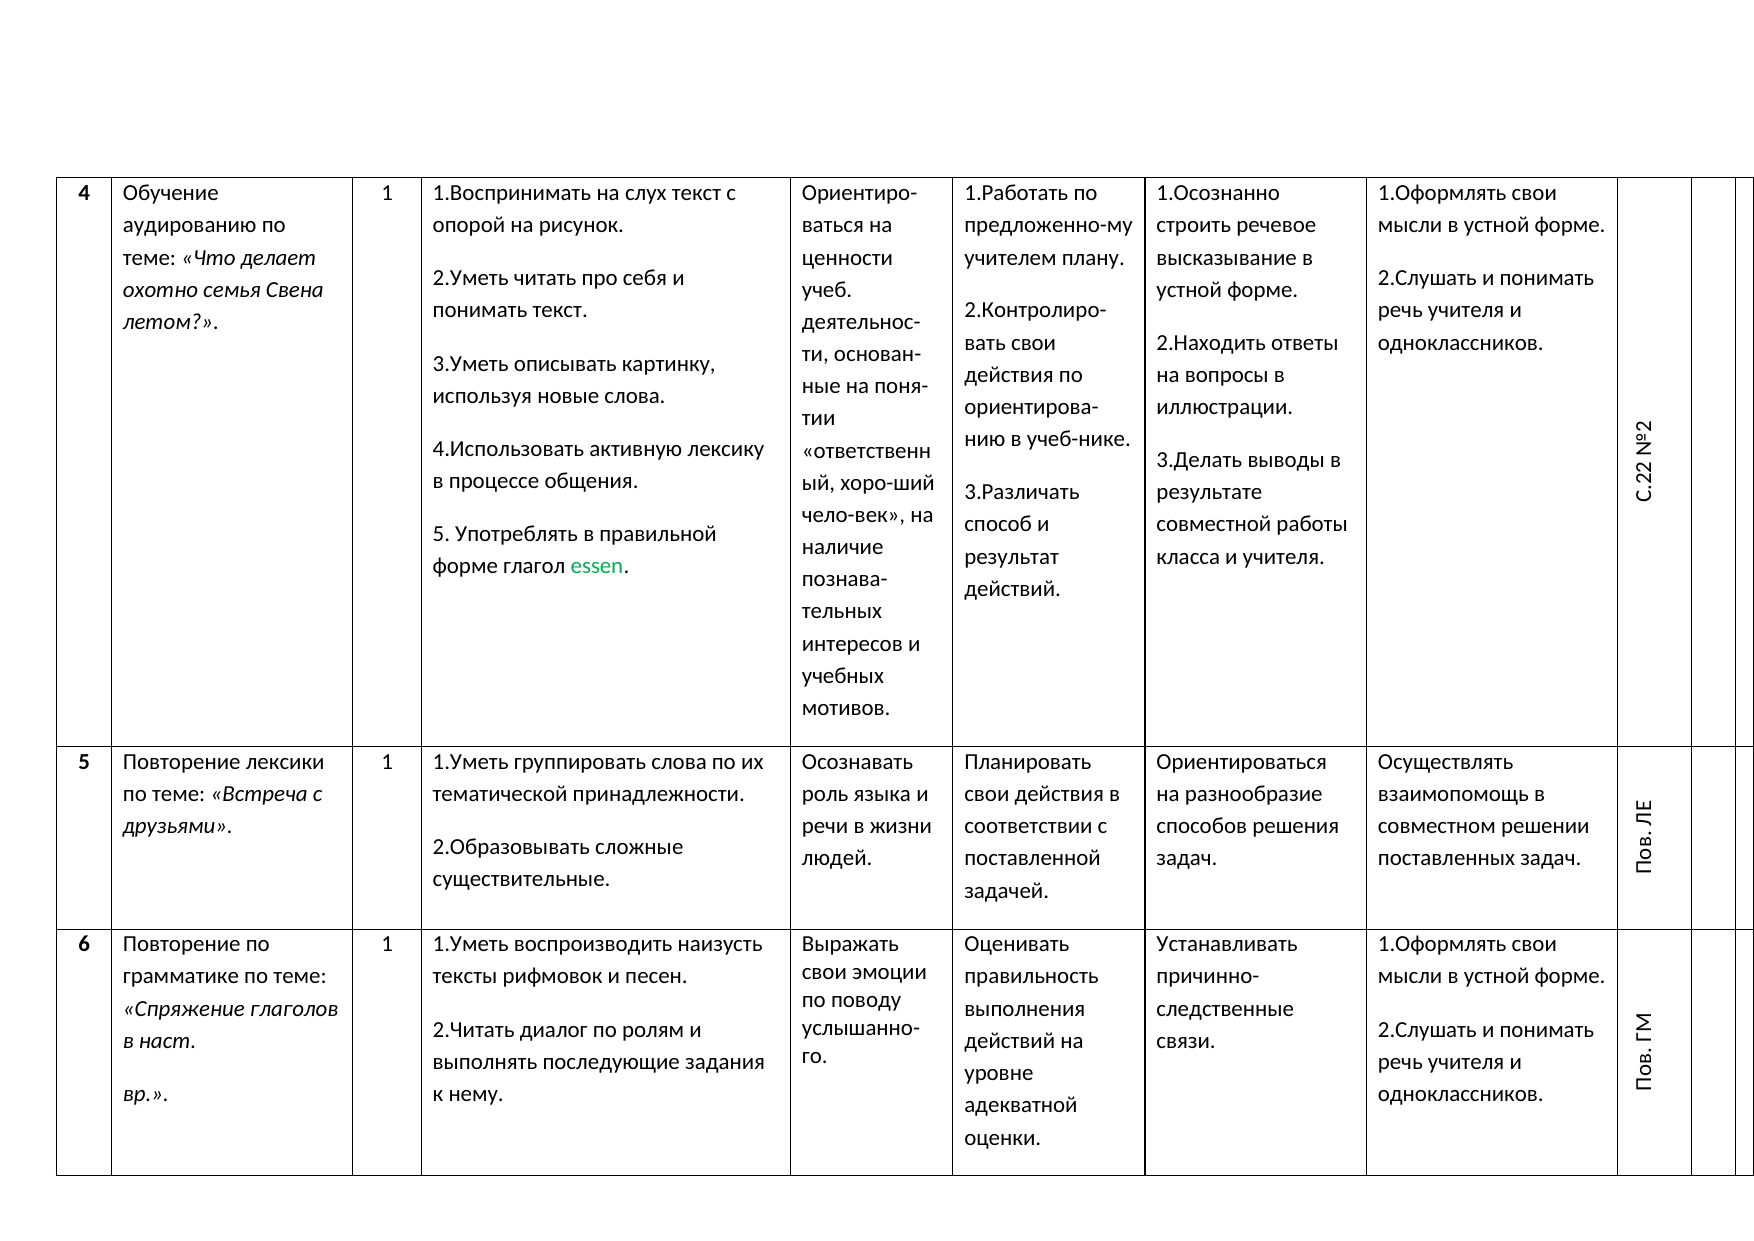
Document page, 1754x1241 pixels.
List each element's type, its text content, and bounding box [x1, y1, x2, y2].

table_cell [1736, 930, 1753, 1175]
table_cell Ориентиро-ваться на ценности учеб. деятельнос-ти, основан-ные на поня-тии «ответственный, хоро-ший чело-век», на наличие познава-тельных интересов и учебных мотивов. [791, 178, 952, 746]
table_cell Устанавливать причинно-следственные связи. [1146, 930, 1366, 1175]
table_cell Оценивать правильность выполнения действий на уровне адекватной оценки. [953, 930, 1144, 1175]
table_cell 6 [57, 930, 111, 1175]
table_cell Повторение лексики по теме: «Встреча с друзьями». [112, 747, 352, 928]
table_cell С.22 №2 [1618, 178, 1691, 746]
table_cell 4 [57, 178, 111, 746]
table_cell Пов. ЛЕ [1618, 747, 1691, 928]
table_cell 5 [57, 747, 111, 928]
table_cell Повторение по грамматике по теме: «Спряжение глаголов в наст. вр.». [112, 930, 352, 1175]
table_cell 1 [353, 747, 421, 928]
table_cell Осуществлять взаимопомощь в совместном решении поставленных задач. [1367, 747, 1617, 928]
table_cell Ориентироваться на разнообразие способов решения задач. [1146, 747, 1366, 928]
table_cell 1.Уметь воспроизводить наизусть тексты рифмовок и песен. 2.Читать диалог по ролям и выполнять последующие задания к нему. [422, 930, 790, 1175]
table_cell 1.Оформлять свои мысли в устной форме. 2.Слушать и понимать речь учителя и одноклассников. [1367, 930, 1617, 1175]
table_cell Обучение аудированию по теме: «Что делает охотно семья Свена летом?». [112, 178, 352, 746]
table_cell Выражать свои эмоции по поводу услышанно-го. [791, 930, 952, 1175]
table_cell [1692, 930, 1735, 1175]
table_cell 1.Воспринимать на слух текст с опорой на рисунок. 2.Уметь читать про себя и понимать текст. 3.Уметь описывать картинку, используя новые слова. 4.Использовать активную лексику в процессе общения. 5. Употреблять в правильной форме глагол essen. [422, 178, 790, 746]
table_cell Планировать свои действия в соответствии с поставленной задачей. [953, 747, 1144, 928]
table_cell [1692, 178, 1735, 746]
table_cell [1736, 178, 1753, 746]
table_cell 1 [353, 178, 421, 746]
table_cell 1.Осознанно строить речевое высказывание в устной форме. 2.Находить ответы на вопросы в иллюстрации. 3.Делать выводы в результате совместной работы класса и учителя. [1146, 178, 1366, 746]
table_cell 1.Работать по предложенно-му учителем плану. 2.Контролиро-вать свои действия по ориентирова-нию в учеб-нике. 3.Различать способ и результат действий. [953, 178, 1144, 746]
table_cell [1736, 747, 1753, 928]
table_cell 1.Уметь группировать слова по их тематической принадлежности. 2.Образовывать сложные существительные. [422, 747, 790, 928]
table_cell [1692, 747, 1735, 928]
table_cell 1.Оформлять свои мысли в устной форме. 2.Слушать и понимать речь учителя и одноклассников. [1367, 178, 1617, 746]
table_cell Осознавать роль языка и речи в жизни людей. [791, 747, 952, 928]
table_cell Пов. ГМ [1618, 930, 1691, 1175]
table_cell 1 [353, 930, 421, 1175]
